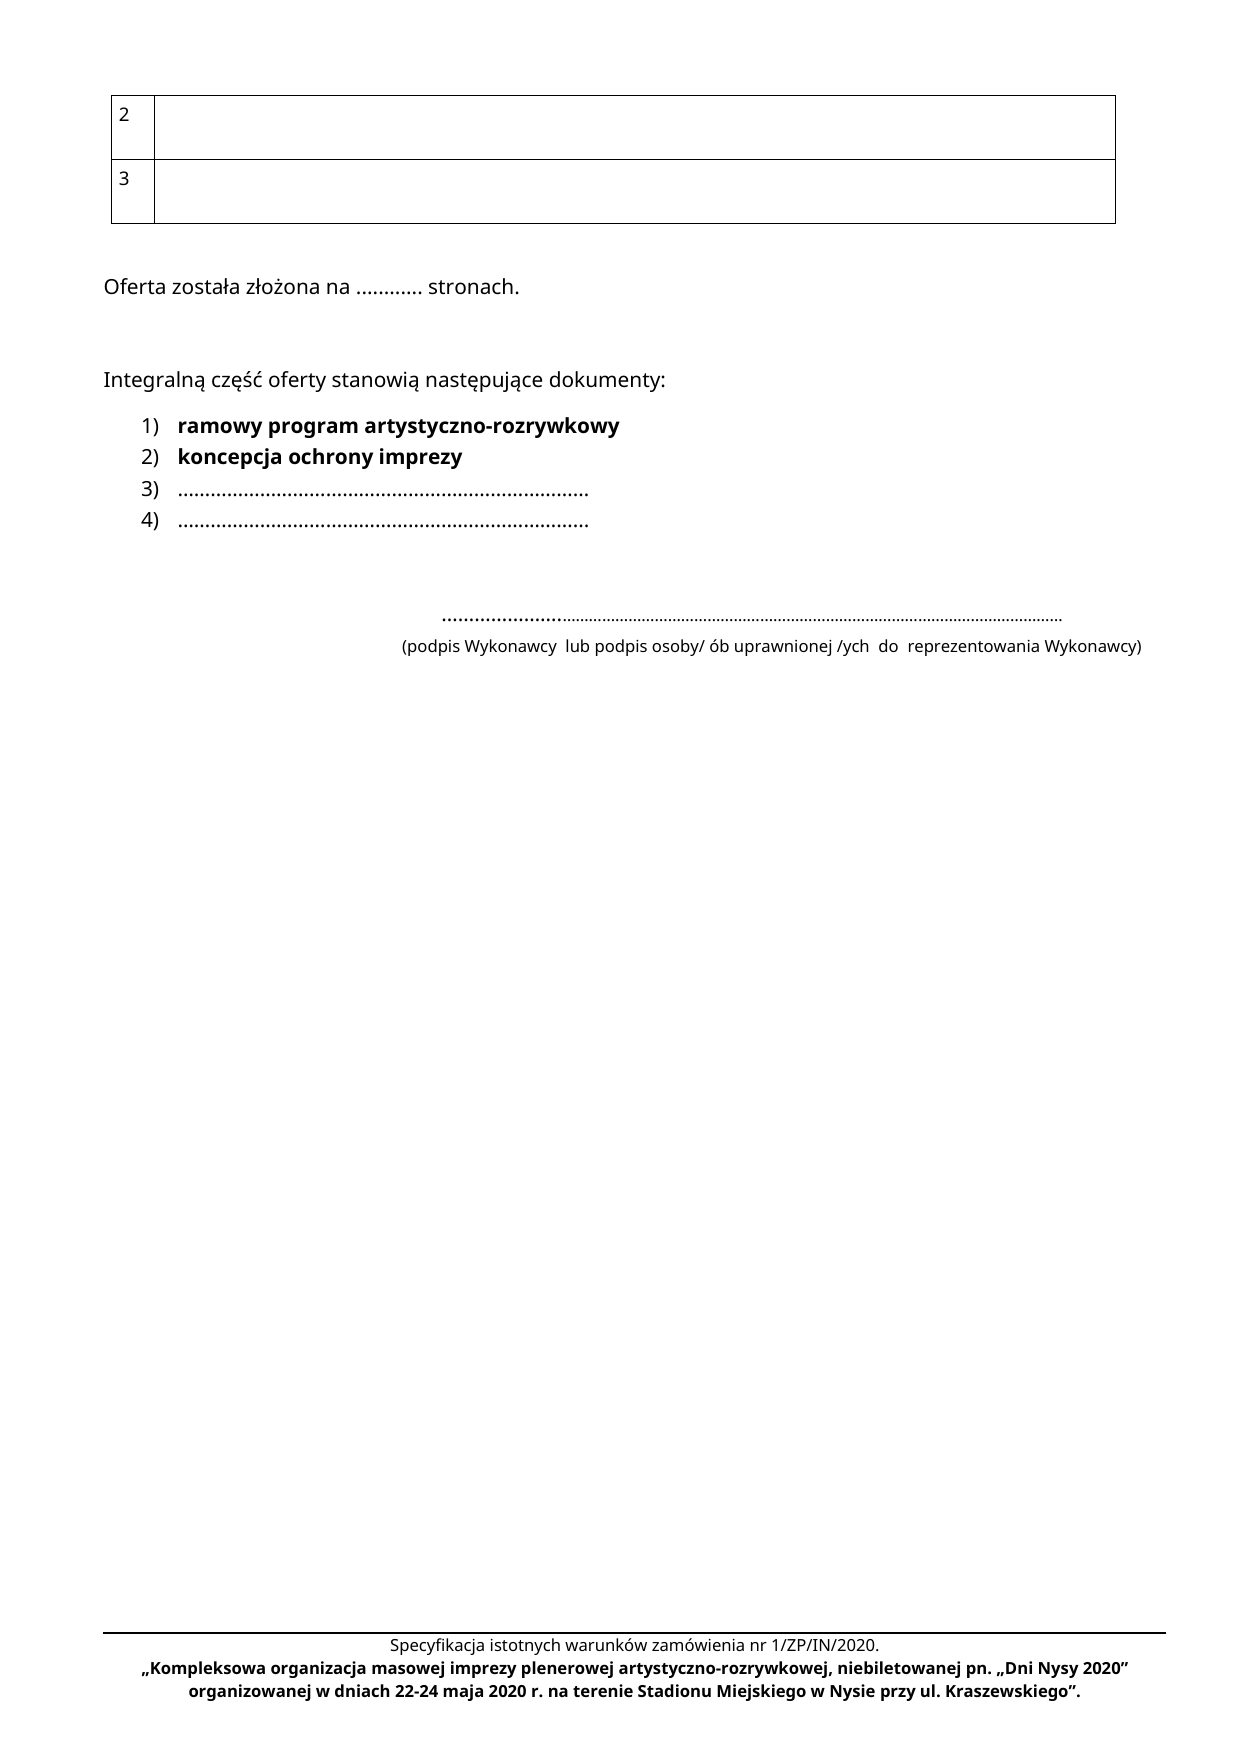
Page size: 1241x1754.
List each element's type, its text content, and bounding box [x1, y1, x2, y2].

table_cell 3 [112, 160, 154, 222]
list ………………………………………………………………... [141, 502, 1166, 533]
table_cell [155, 160, 1115, 222]
text Integralną część oferty stanowią następujące dokumenty: [103, 362, 1166, 393]
text (podpis Wykonawcy lub podpis osoby/ ób uprawnionej /ych do reprezentowania Wykonawcy) [253, 627, 1166, 658]
list ramowy program artystyczno-rozrywkowy [141, 408, 1166, 440]
text ………………….…………………………………………………………………………………………………… [403, 596, 1166, 627]
text Oferta została złożona na ............ stronach. [103, 270, 1166, 301]
list koncepcja ochrony imprezy [141, 440, 1166, 471]
table_cell [155, 96, 1115, 159]
list ………………………………………………………………… [141, 471, 1166, 502]
table_cell 2 [112, 96, 154, 159]
